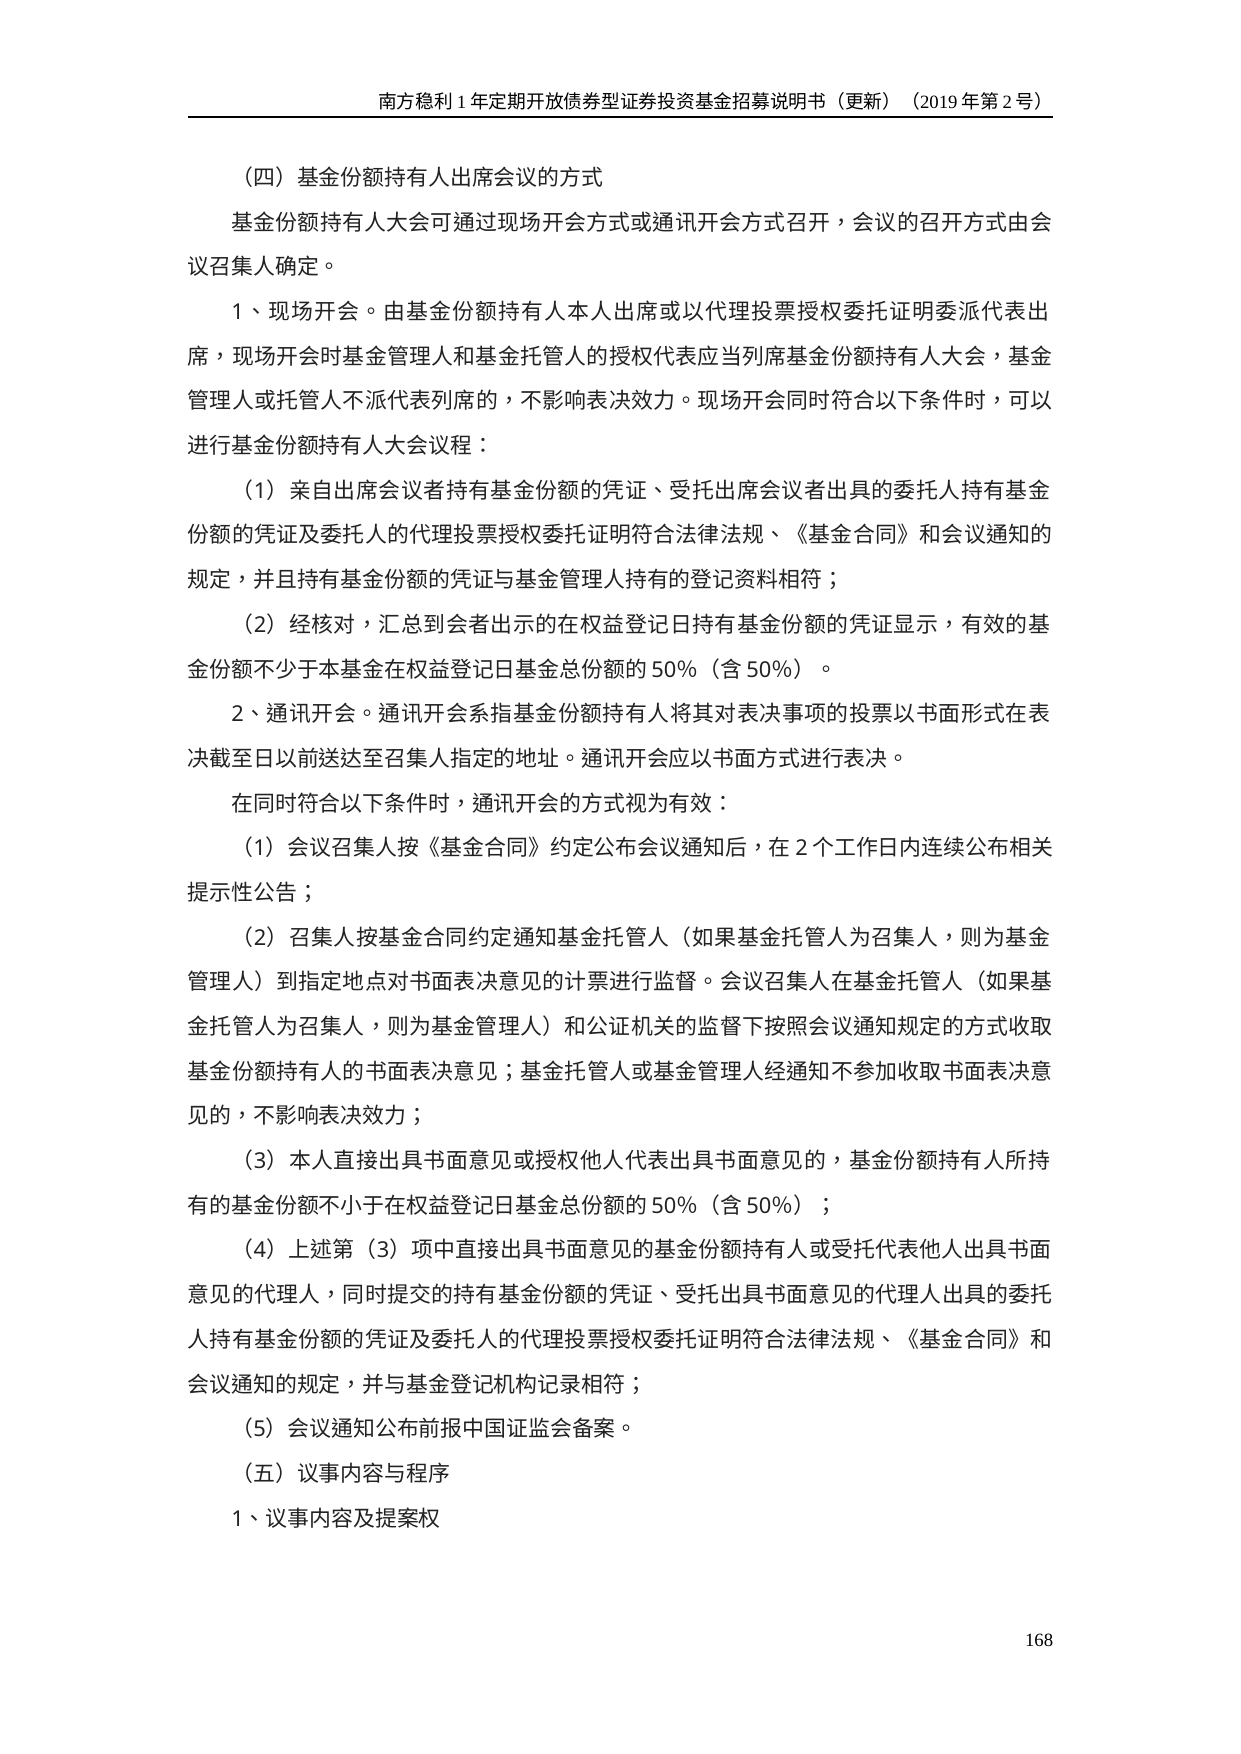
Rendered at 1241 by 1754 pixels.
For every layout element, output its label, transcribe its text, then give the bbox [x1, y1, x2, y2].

text （5）会议通知公布前报中国证监会备案。 [187, 1413, 1053, 1443]
text 2、通讯开会。通讯开会系指基金份额持有人将其对表决事项的投票以书面形式在表决截至日以前送达至召集人指定的地址。通讯开会应以书面方式进行表决。 [187, 698, 1053, 773]
text （4）上述第（3）项中直接出具书面意见的基金份额持有人或受托代表他人出具书面意见的代理人，同时提交的持有基金份额的凭证、受托出具书面意见的代理人出具的委托人持有基金份额的凭证及委托人的代理投票授权委托证明符合法律法规、《基金合同》和会议通知的规定，并与基金登记机构记录相符； [187, 1234, 1053, 1398]
text 基金份额持有人大会可通过现场开会方式或通讯开会方式召开，会议的召开方式由会议召集人确定。 [187, 207, 1053, 281]
text （1）亲自出席会议者持有基金份额的凭证、受托出席会议者出具的委托人持有基金份额的凭证及委托人的代理投票授权委托证明符合法律法规、《基金合同》和会议通知的规定，并且持有基金份额的凭证与基金管理人持有的登记资料相符； [187, 475, 1053, 594]
text （3）本人直接出具书面意见或授权他人代表出具书面意见的，基金份额持有人所持有的基金份额不小于在权益登记日基金总份额的50％（含50％）； [187, 1145, 1053, 1219]
text （1）会议召集人按《基金合同》约定公布会议通知后，在2个工作日内连续公布相关提示性公告； [187, 832, 1053, 907]
text （五）议事内容与程序 [187, 1458, 1053, 1488]
text 1、现场开会。由基金份额持有人本人出席或以代理投票授权委托证明委派代表出席，现场开会时基金管理人和基金托管人的授权代表应当列席基金份额持有人大会，基金管理人或托管人不派代表列席的，不影响表决效力。现场开会同时符合以下条件时，可以进行基金份额持有人大会议程： [187, 296, 1053, 460]
text （2）召集人按基金合同约定通知基金托管人（如果基金托管人为召集人，则为基金管理人）到指定地点对书面表决意见的计票进行监督。会议召集人在基金托管人（如果基金托管人为召集人，则为基金管理人）和公证机关的监督下按照会议通知规定的方式收取基金份额持有人的书面表决意见；基金托管人或基金管理人经通知不参加收取书面表决意见的，不影响表决效力； [187, 922, 1053, 1130]
text 在同时符合以下条件时，通讯开会的方式视为有效： [187, 788, 1053, 817]
text 1、议事内容及提案权 [187, 1503, 1053, 1532]
text （2）经核对，汇总到会者出示的在权益登记日持有基金份额的凭证显示，有效的基金份额不少于本基金在权益登记日基金总份额的50％（含50％）。 [187, 609, 1053, 683]
text （四）基金份额持有人出席会议的方式 [187, 162, 1053, 192]
